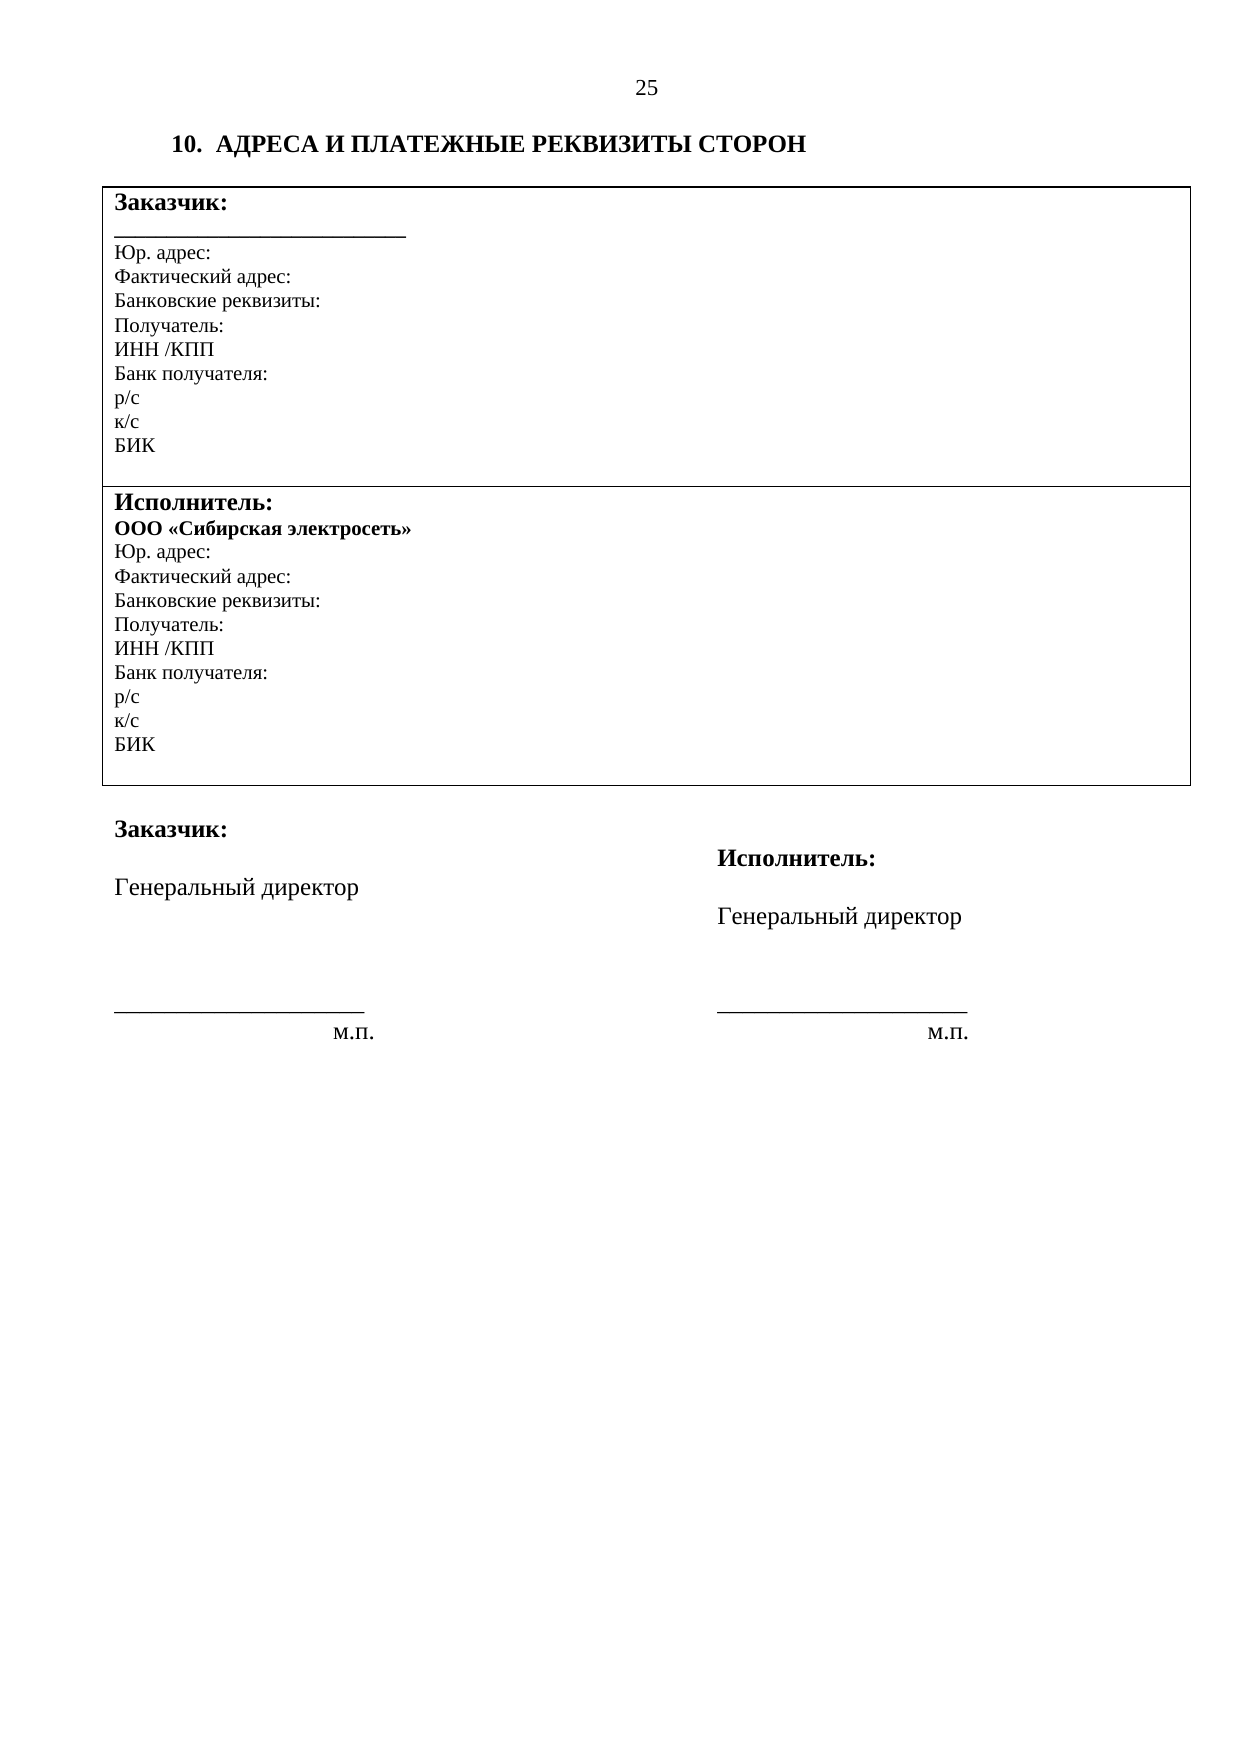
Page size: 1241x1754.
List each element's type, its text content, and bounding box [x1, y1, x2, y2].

table_cell Исполнитель: ООО «Сибирская электросеть» Юр. адрес: Фактический адрес: Банковские реквизиты: Получатель: ИНН /КПП Банк получателя: р/с к/с БИК [103, 487, 1190, 785]
table_header Заказчик: ____________________________ Юр. адрес: Фактический адрес: Банковские реквизиты: Получатель: ИНН /КПП Банк получателя: р/с к/с БИК [103, 188, 1190, 486]
list АДРЕСА И ПЛАТЕЖНЫЕ РЕКВИЗИТЫ СТОРОН [112, 129, 1181, 158]
table_cell Заказчик: Генеральный директор ____________________ м.п. [103, 786, 706, 1044]
table_cell Исполнитель: Генеральный директор ____________________ м.п. [706, 786, 1190, 1044]
